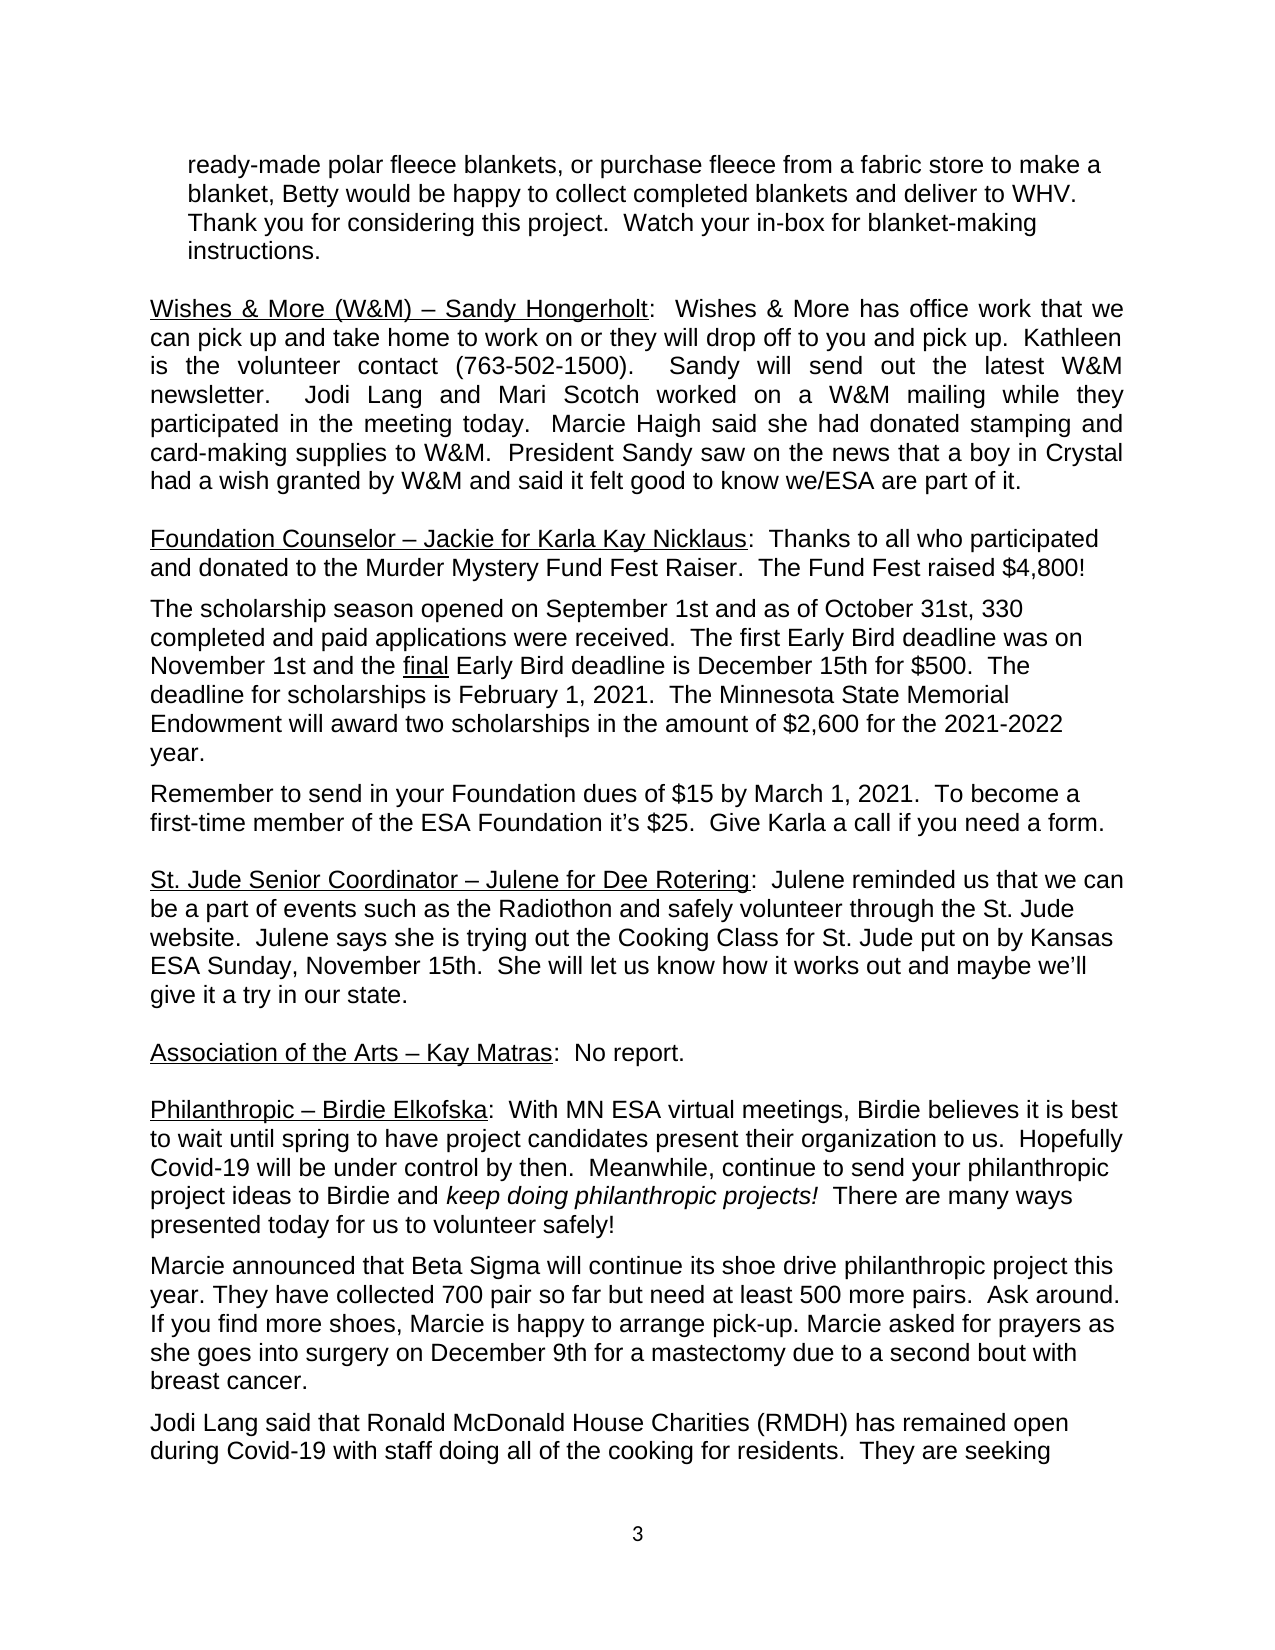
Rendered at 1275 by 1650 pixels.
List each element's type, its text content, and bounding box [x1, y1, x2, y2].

text St. Jude Senior Coordinator – Julene for Dee Rotering: Julene reminded us that we can be a part of events such as the Radiothon and safely volunteer through the St. Jude website. Julene says she is trying out the Cooking Class for St. Jude put on by Kansas ESA Sunday, November 15th. She will let us know how it works out and maybe we’ll give it a try in our state. [150, 865, 1125, 1009]
text Association of the Arts – Kay Matras: No report. [150, 1037, 1125, 1066]
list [150, 150, 1125, 265]
text The scholarship season opened on September 1st and as of October 31st, 330 completed and paid applications were received. The first Early Bird deadline was on November 1st and the final Early Bird deadline is December 15th for $500. The deadline for scholarships is February 1, 2021. The Minnesota State Memorial Endowment will award two scholarships in the amount of $2,600 for the 2021-2022 year. [150, 594, 1125, 766]
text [150, 1407, 1125, 1465]
text Remember to send in your Foundation dues of $15 by March 1, 2021. To become a first-time member of the ESA Foundation it’s $25. Give Karla a call if you need a form. [150, 779, 1125, 836]
text Foundation Counselor – Jackie for Karla Kay Nicklaus: Thanks to all who participated and donated to the Murder Mystery Fund Fest Raiser. The Fund Fest raised $4,800! [150, 524, 1125, 581]
text Marcie announced that Beta Sigma will continue its shoe drive philanthropic project this year. They have collected 700 pair so far but need at least 500 more pairs. Ask around. If you find more shoes, Marcie is happy to arrange pick-up. Marcie asked for prayers as she goes into surgery on December 9th for a mastectomy due to a second bout with breast cancer. [150, 1251, 1125, 1395]
text Philanthropic – Birdie Elkofska: With MN ESA virtual meetings, Birdie believes it is best to wait until spring to have project candidates present their organization to us. Hopefully Covid-19 will be under control by then. Meanwhile, continue to send your philanthropic project ideas to Birdie and keep doing philanthropic projects! There are many ways presented today for us to volunteer safely! [150, 1095, 1125, 1239]
text Wishes & More (W&M) – Sandy Hongerholt: Wishes & More has office work that we can pick up and take home to work on or they will drop off to you and pick up. Kathleen is the volunteer contact (763-502-1500). Sandy will send out the latest W&M newsletter. Jodi Lang and Mari Scotch worked on a W&M mailing while they participated in the meeting today. Marcie Haigh said she had donated stamping and card-making supplies to W&M. President Sandy saw on the news that a boy in Crystal had a wish granted by W&M and said it felt good to know we/ESA are part of it. [150, 294, 1125, 495]
